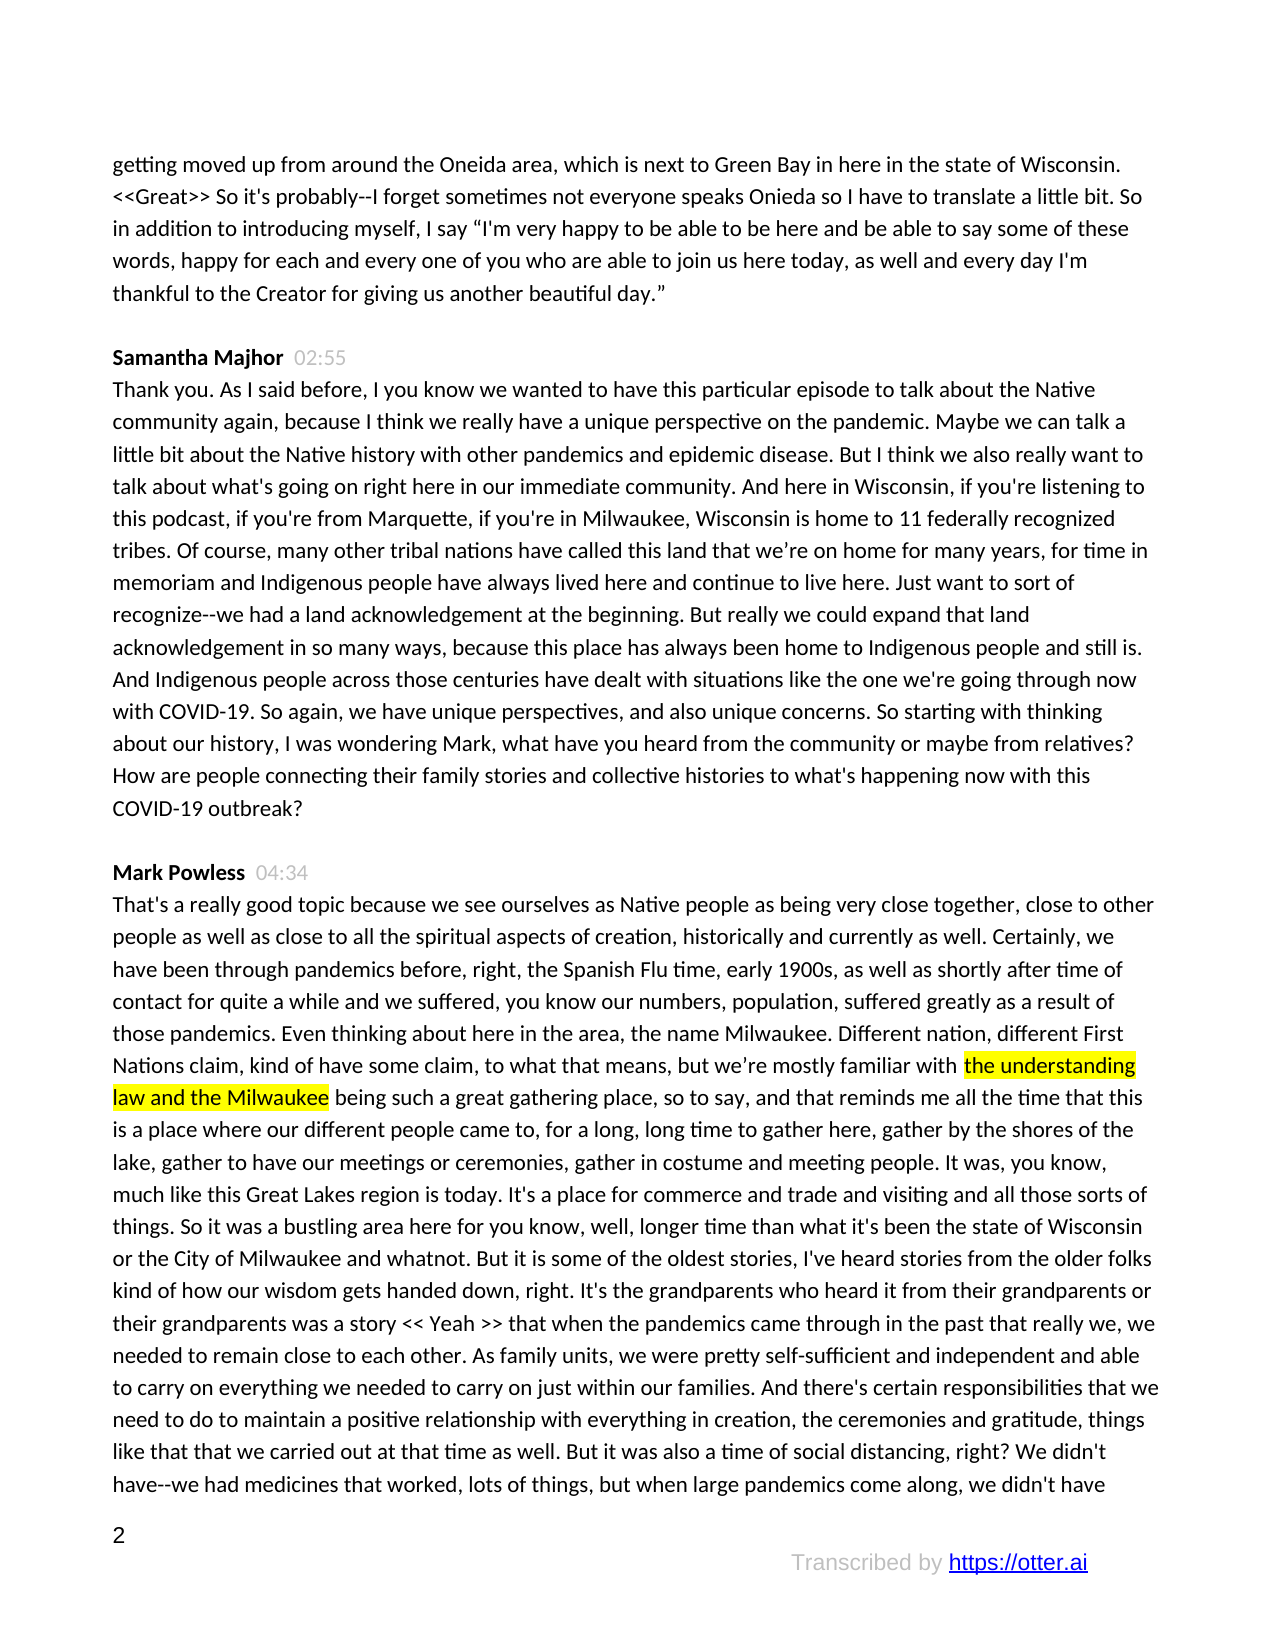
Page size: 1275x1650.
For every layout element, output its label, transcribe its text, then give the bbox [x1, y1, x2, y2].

text Samantha Majhor 02:55 [112, 343, 1162, 371]
text Thank you. As I said before, I you know we wanted to have this particular episode to talk about the Native community again, because I think we really have a unique perspective on the pandemic. Maybe we can talk a little bit about the Native history with other pandemics and epidemic disease. But I think we also really want to talk about what's going on right here in our immediate community. And here in Wisconsin, if you're listening to this podcast, if you're from Marquette, if you're in Milwaukee, Wisconsin is home to 11 federally recognized tribes. Of course, many other tribal nations have called this land that we’re on home for many years, for time in memoriam and Indigenous people have always lived here and continue to live here. Just want to sort of recognize--we had a land acknowledgement at the beginning. But really we could expand that land acknowledgement in so many ways, because this place has always been home to Indigenous people and still is. And Indigenous people across those centuries have dealt with situations like the one we're going through now with COVID-19. So again, we have unique perspectives, and also unique concerns. So starting with thinking about our history, I was wondering Mark, what have you heard from the community or maybe from relatives? How are people connecting their family stories and collective histories to what's happening now with this COVID-19 outbreak? [112, 375, 1162, 822]
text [112, 890, 1162, 1498]
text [112, 150, 1162, 307]
text Mark Powless 04:34 [112, 858, 1162, 886]
